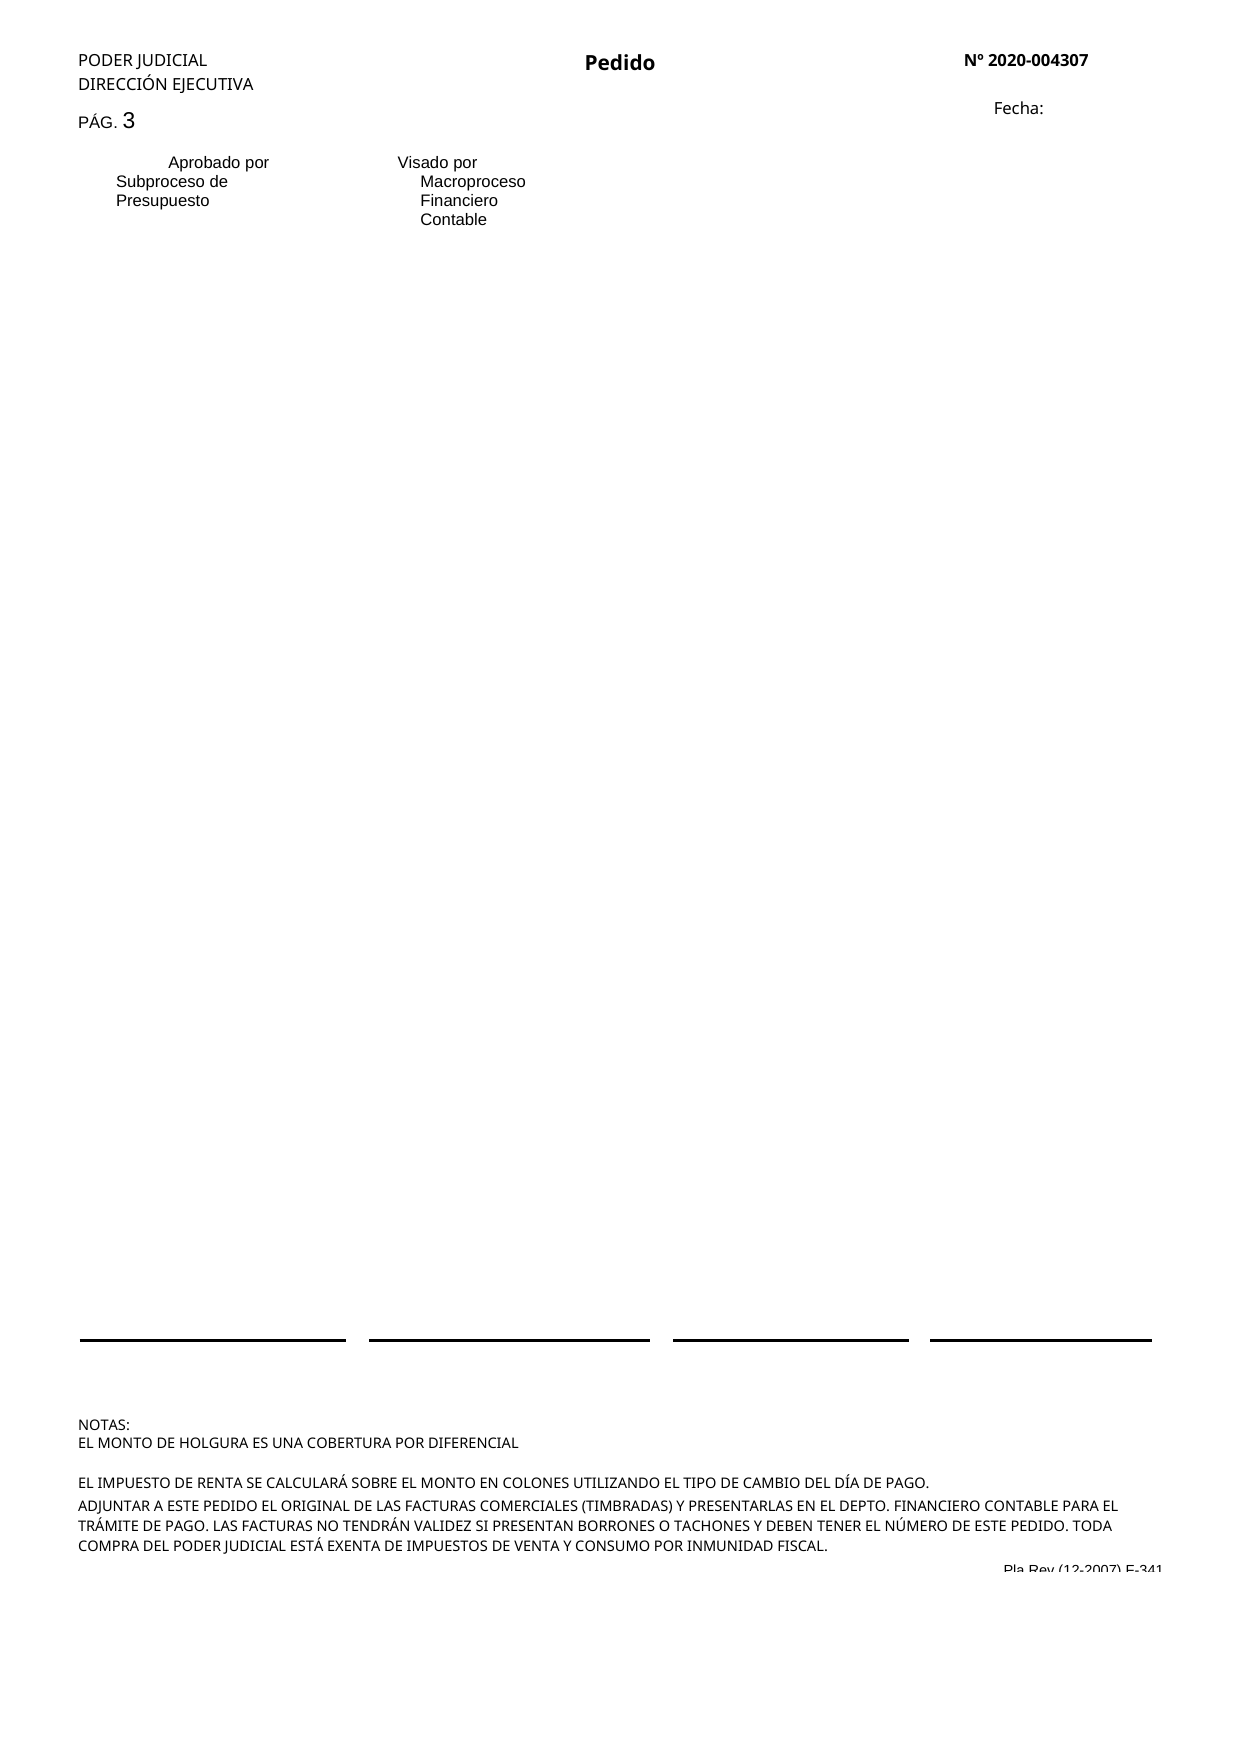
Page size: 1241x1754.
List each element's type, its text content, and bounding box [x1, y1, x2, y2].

text Aprobado por Subproceso de Presupuesto [116, 153, 311, 210]
text Visado por Macroproceso Financiero Contable [397, 154, 569, 229]
